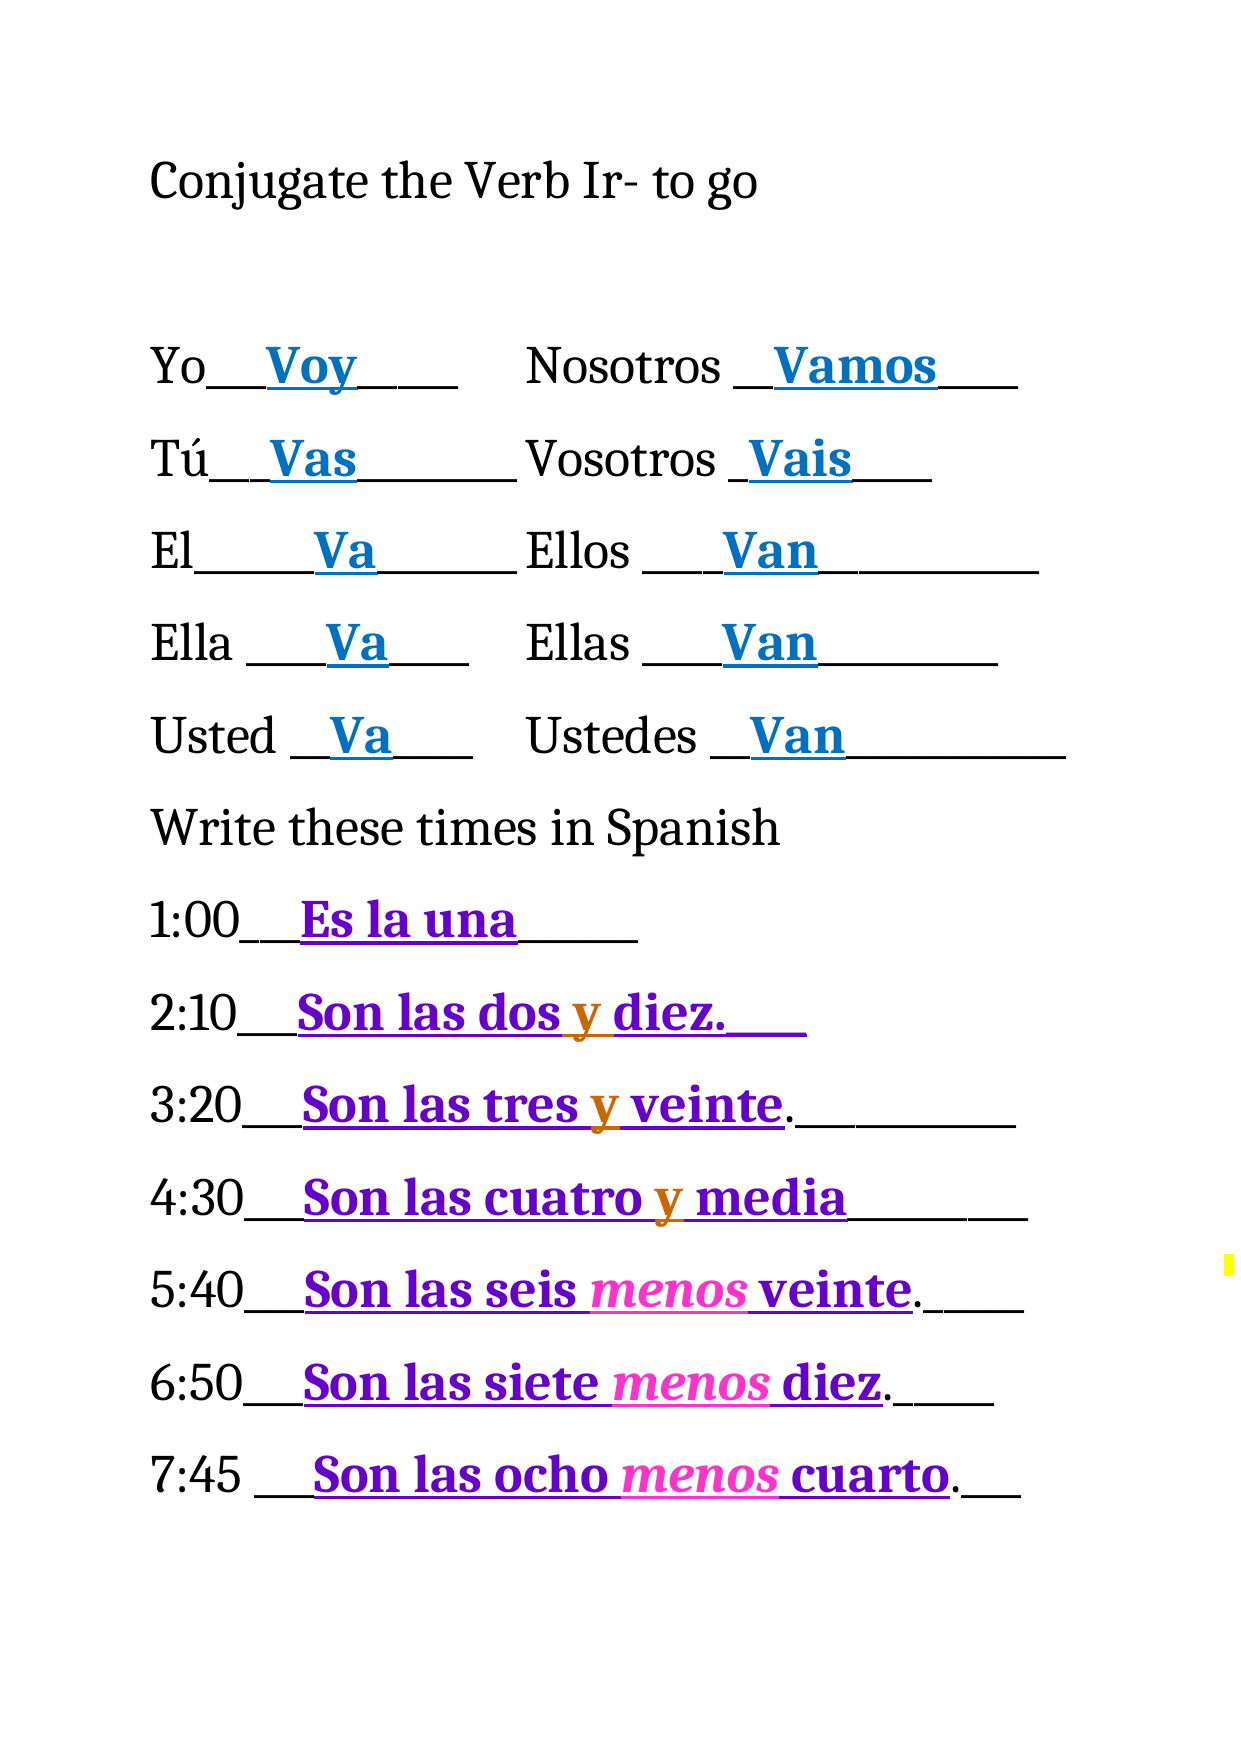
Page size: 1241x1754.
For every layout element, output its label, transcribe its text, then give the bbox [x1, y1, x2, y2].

text Write these times in Spanish [150, 797, 1090, 859]
text 6:50___Son las siete menos diez._____ [150, 1351, 1090, 1413]
text Usted __Va____ Ustedes __Van___________ [150, 704, 1090, 767]
text El______Va_______ Ellos ____Van___________ [150, 519, 1090, 582]
text 3:20___Son las tres y veinte.___________ [150, 1074, 1090, 1136]
text Yo___Voy_____ Nosotros __Vamos____ [150, 335, 1090, 397]
text Conjugate the Verb Ir- to go [150, 150, 1090, 212]
text Ella ____Va____ Ellas ____Van_________ [150, 612, 1090, 674]
text Tú___Vas________ Vosotros _Vais____ [150, 427, 1090, 489]
text 7:45 ___Son las ocho menos cuarto.___ [150, 1443, 1090, 1506]
text 5:40___Son las seis menos veinte._____ [150, 1259, 1090, 1321]
text 1:00___Es la una______ [150, 889, 1090, 951]
text 4:30___Son las cuatro y media_________ [150, 1166, 1090, 1229]
text 2:10___Son las dos y diez.____ [150, 982, 1090, 1044]
